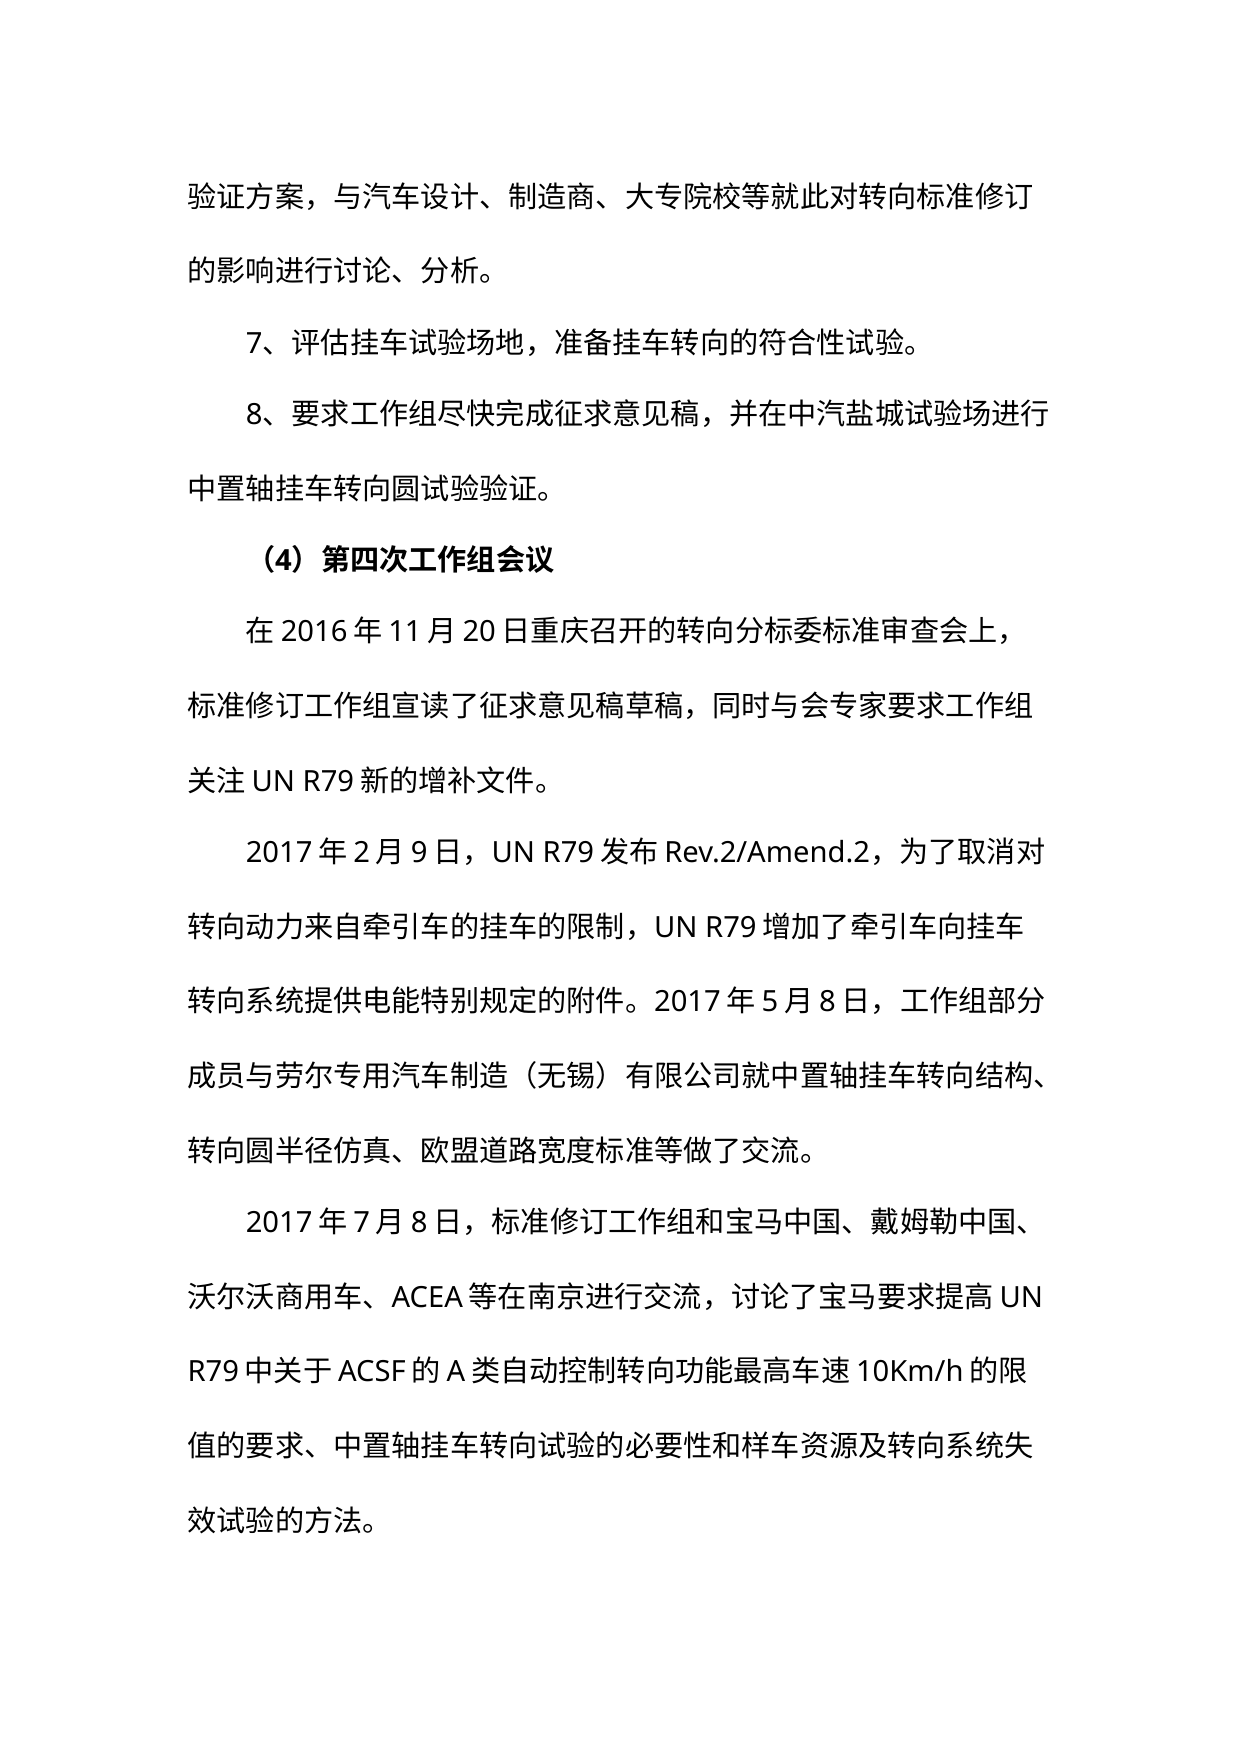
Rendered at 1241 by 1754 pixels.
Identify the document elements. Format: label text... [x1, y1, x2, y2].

text 在2016年11月20日重庆召开的转向分标委标准审查会上，标准修订工作组宣读了征求意见稿草稿，同时与会专家要求工作组关注UN R79新的增补文件。 [187, 597, 1053, 811]
text 2017年2月9日，UN R79发布Rev.2/Amend.2，为了取消对转向动力来自牵引车的挂车的限制，UN R79增加了牵引车向挂车转向系统提供电能特别规定的附件。2017年5月8日，工作组部分成员与劳尔专用汽车制造（无锡）有限公司就中置轴挂车转向结构、转向圆半径仿真、欧盟道路宽度标准等做了交流。 [187, 817, 1053, 1181]
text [187, 162, 1053, 302]
text （4）第四次工作组会议 [187, 525, 1053, 590]
text 8、要求工作组尽快完成征求意见稿，并在中汽盐城试验场进行中置轴挂车转向圆试验验证。 [187, 379, 1053, 519]
text 7、评估挂车试验场地，准备挂车转向的符合性试验。 [187, 308, 1053, 373]
text 2017年7月8日，标准修订工作组和宝马中国、戴姆勒中国、沃尔沃商用车、ACEA等在南京进行交流，讨论了宝马要求提高UN R79中关于ACSF的A类自动控制转向功能最高车速10Km/h的限值的要求、中置轴挂车转向试验的必要性和样车资源及转向系统失效试验的方法。 [187, 1187, 1053, 1551]
